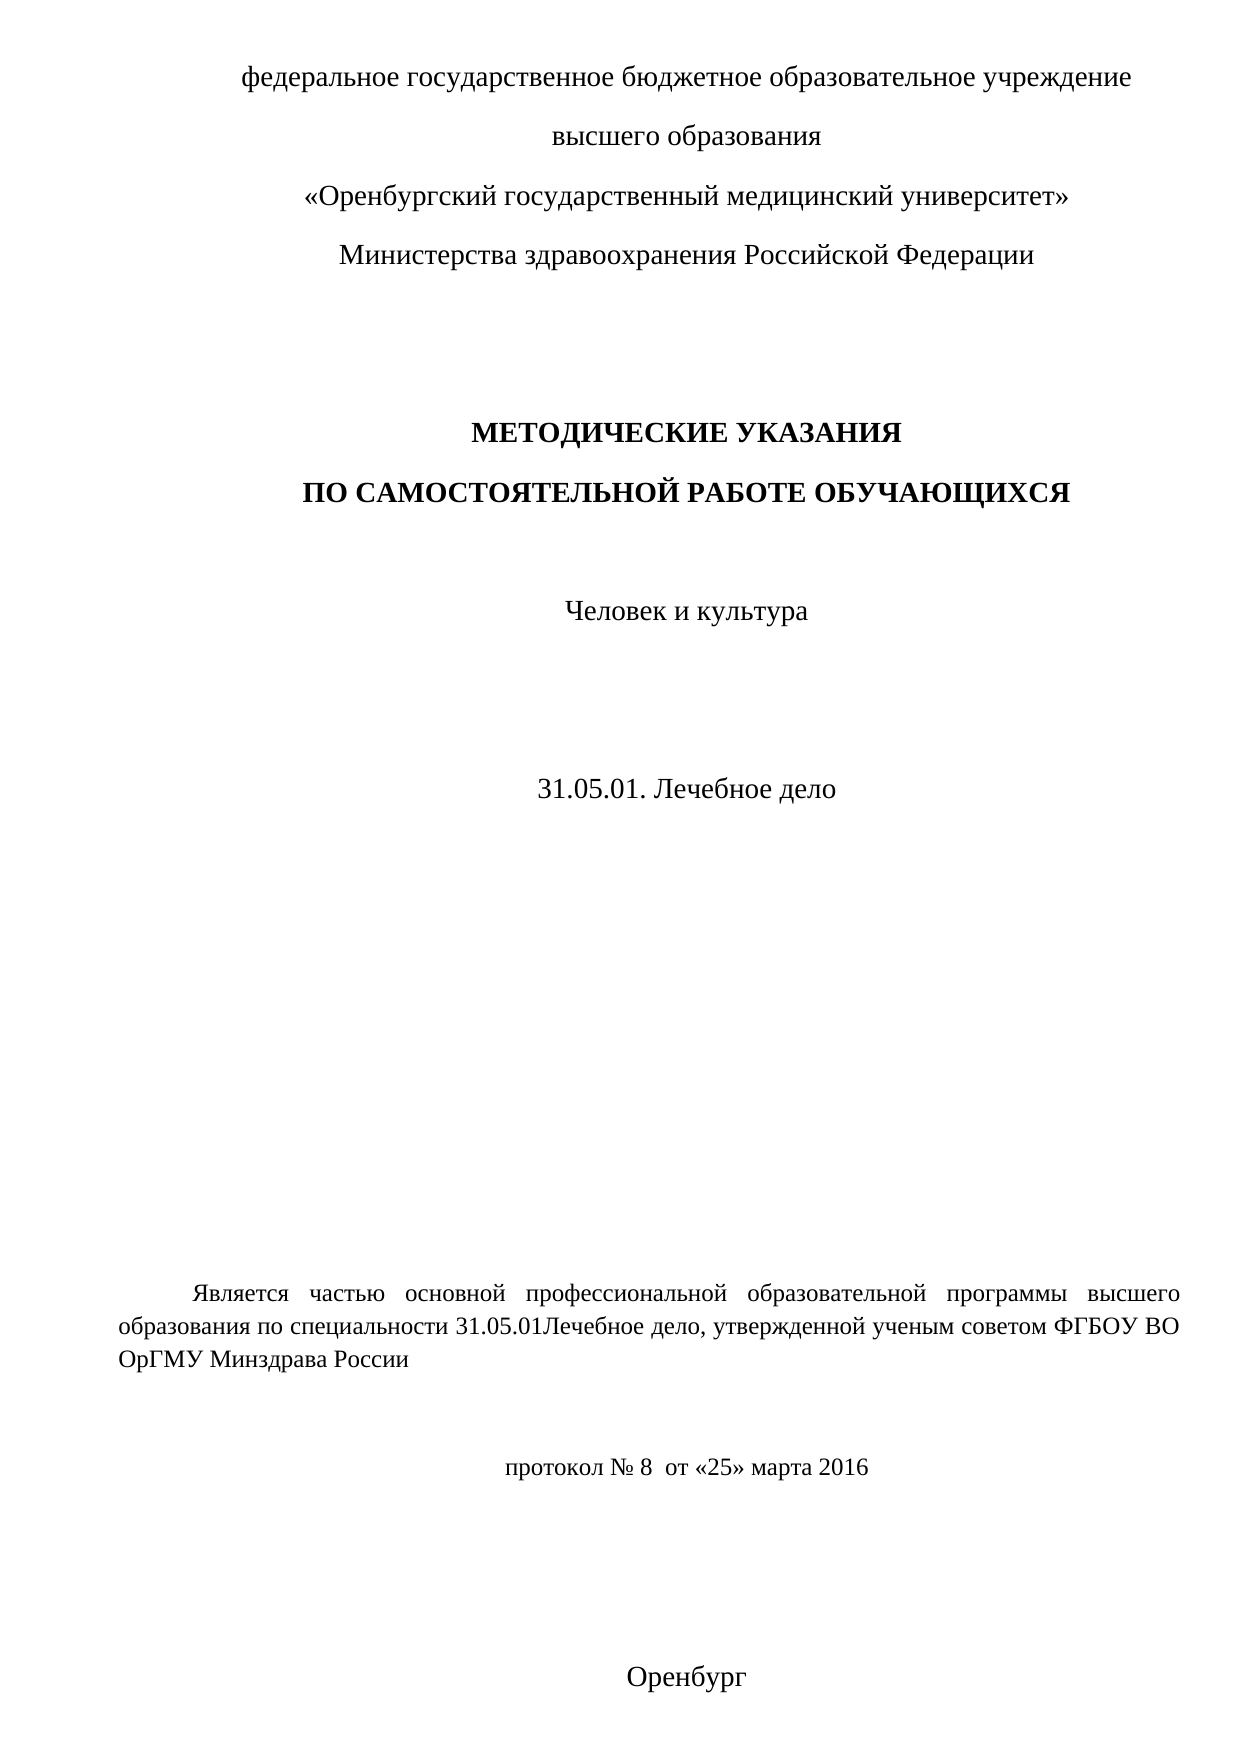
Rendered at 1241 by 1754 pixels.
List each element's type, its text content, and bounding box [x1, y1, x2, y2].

text протокол № 8 от «25» марта 2016 [118, 1452, 1181, 1481]
text Человек и культура [118, 593, 1181, 627]
text Является частью основной профессиональной образовательной программы высшего образования по специальности 31.05.01Лечебное дело, утвержденной ученым советом ФГБОУ ВО ОрГМУ Минздрава России [118, 1278, 1181, 1373]
text высшего образования [118, 118, 1181, 152]
text МЕТОДИЧЕСКИЕ УКАЗАНИЯ [118, 415, 1181, 449]
text «Оренбургский государственный медицинский университет» [118, 178, 1181, 211]
text Оренбург [118, 1659, 1181, 1692]
text федеральное государственное бюджетное образовательное учреждение [118, 59, 1181, 93]
text ПО САМОСТОЯТЕЛЬНОЙ РАБОТЕ ОБУЧАЮЩИХСЯ [118, 475, 1181, 508]
text 31.05.01. Лечебное дело [118, 772, 1181, 805]
text Министерства здравоохранения Российской Федерации [118, 237, 1181, 271]
